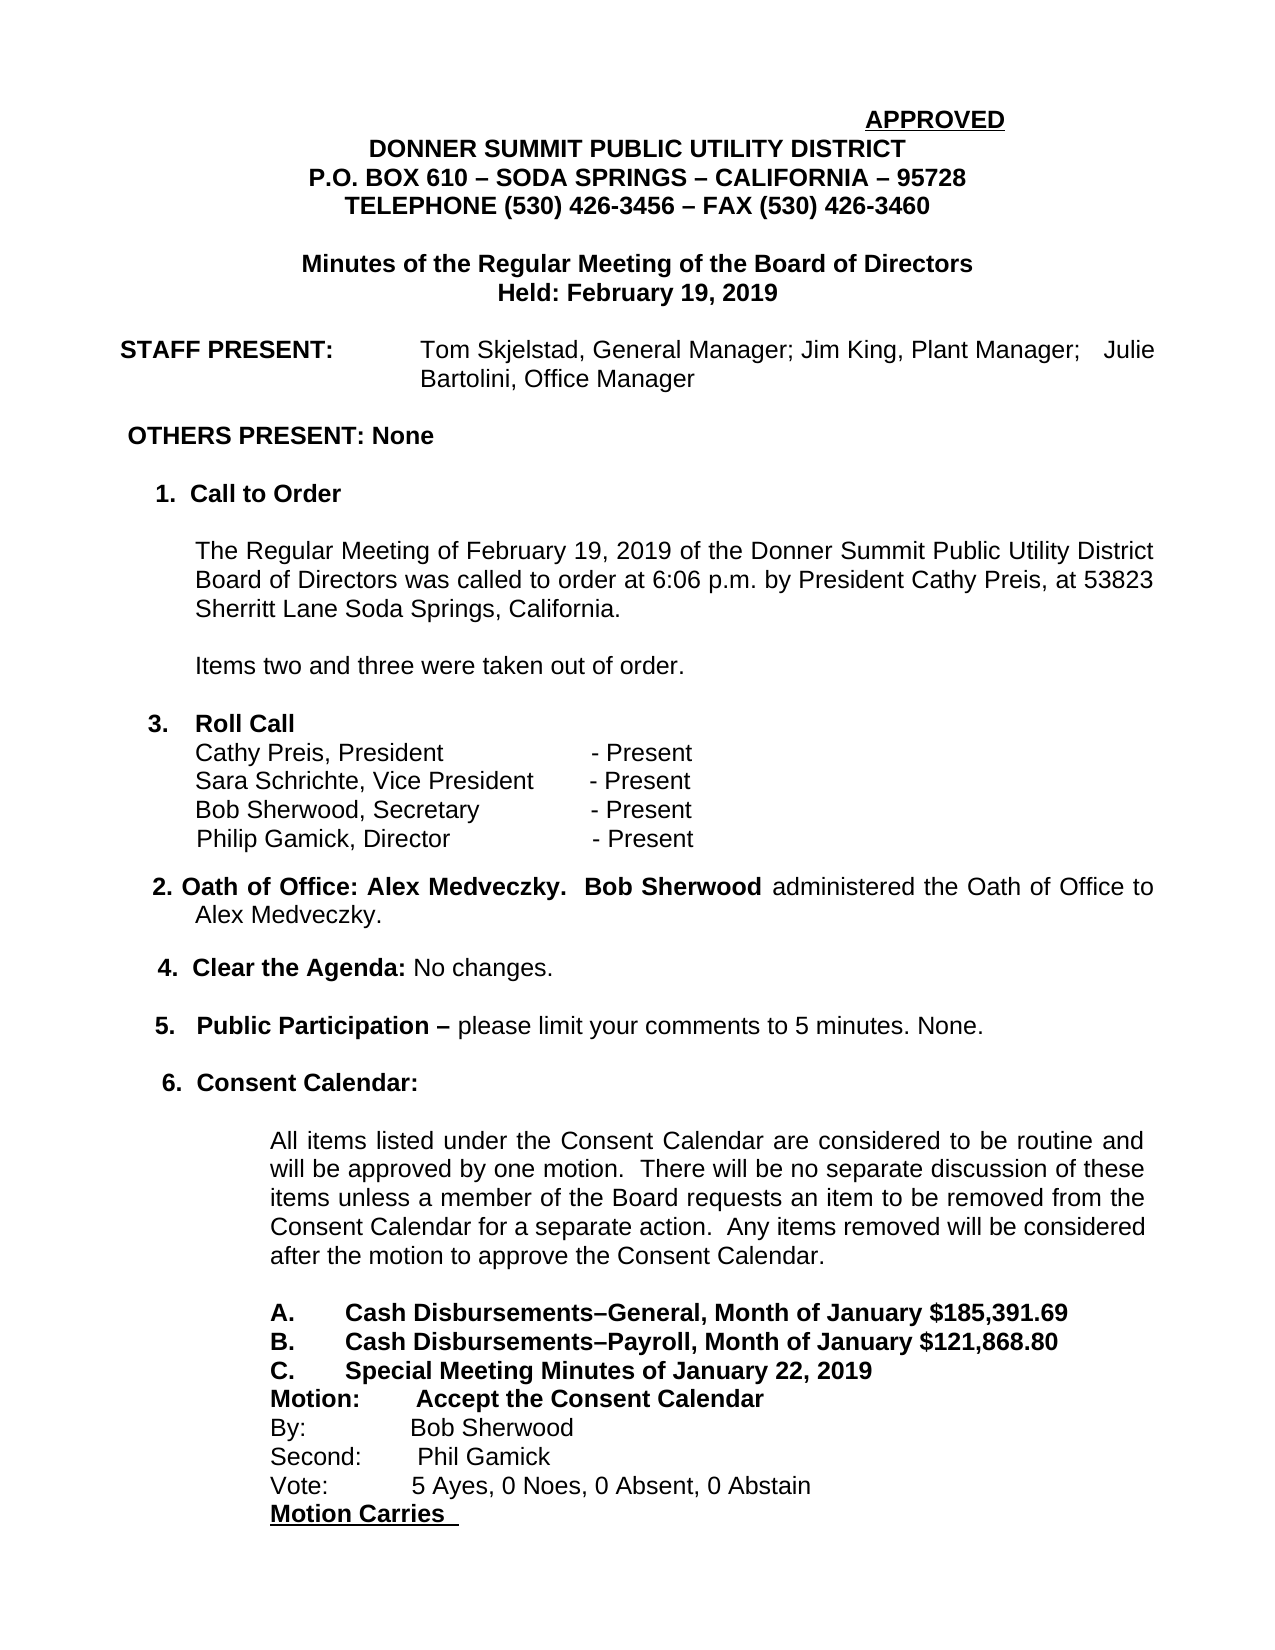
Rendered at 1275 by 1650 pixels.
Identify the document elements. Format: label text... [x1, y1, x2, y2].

text 4. Clear the Agenda: No changes. [157, 953, 1155, 982]
text Vote: 5 Ayes, 0 Noes, 0 Absent, 0 Abstain [195, 1471, 1155, 1499]
text P.O. BOX 610 – SODA SPRINGS – CALIFORNIA – 95728 [120, 162, 1155, 191]
text By: Bob Sherwood [195, 1413, 1155, 1442]
text 3. Roll Call [120, 709, 1155, 737]
text Held: February 19, 2019 [120, 277, 1155, 306]
text Cathy Preis, President - Present [120, 737, 1155, 766]
text STAFF PRESENT: Tom Skjelstad, General Manager; Jim King, Plant Manager; Julie Bartolini, Office Manager [120, 335, 1155, 392]
text C. Special Meeting Minutes of January 22, 2019 [270, 1356, 1155, 1384]
text Motion Carries [270, 1499, 1155, 1528]
text Second: Phil Gamick [195, 1442, 1155, 1471]
text 6. Consent Calendar: [120, 1068, 1155, 1097]
text Motion: Accept the Consent Calendar [195, 1384, 1155, 1413]
text The Regular Meeting of February 19, 2019 of the Donner Summit Public Utility District Board of Directors was called to order at 6:06 p.m. by President Cathy Preis, at 53823 Sherritt Lane Soda Springs, California. [195, 536, 1155, 622]
text Sara Schrichte, Vice President - Present [120, 766, 1155, 795]
text 5. Public Participation – please limit your comments to 5 minutes. None. [120, 1011, 1155, 1039]
text All items listed under the Consent Calendar are considered to be routine and will be approved by one motion. There will be no separate discussion of these items unless a member of the Board requests an item to be removed from the Consent Calendar for a separate action. Any items removed will be considered after the motion to approve the Consent Calendar. [195, 1126, 1155, 1269]
text DONNER SUMMIT PUBLIC UTILITY DISTRICT [120, 134, 1155, 162]
text Items two and three were taken out of order. [195, 651, 1155, 680]
text 2. Oath of Office: Alex Medveczky. Bob Sherwood administered the Oath of Office to Alex Medveczky. [120, 872, 1155, 929]
text 1. Call to Order [127, 479, 1155, 507]
text A. Cash Disbursements–General, Month of January $185,391.69 [270, 1298, 1155, 1327]
text Bob Sherwood, Secretary - Present [176, 795, 1155, 824]
text Minutes of the Regular Meeting of the Board of Directors [120, 249, 1155, 277]
text TELEPHONE (530) 426-3456 – FAX (530) 426-3460 [120, 191, 1155, 220]
text B. Cash Disbursements–Payroll, Month of January $121,868.80 [270, 1327, 1155, 1356]
text OTHERS PRESENT: None [127, 421, 1155, 450]
text Philip Gamick, Director - Present [120, 824, 1155, 852]
text APPROVED [120, 105, 1155, 134]
